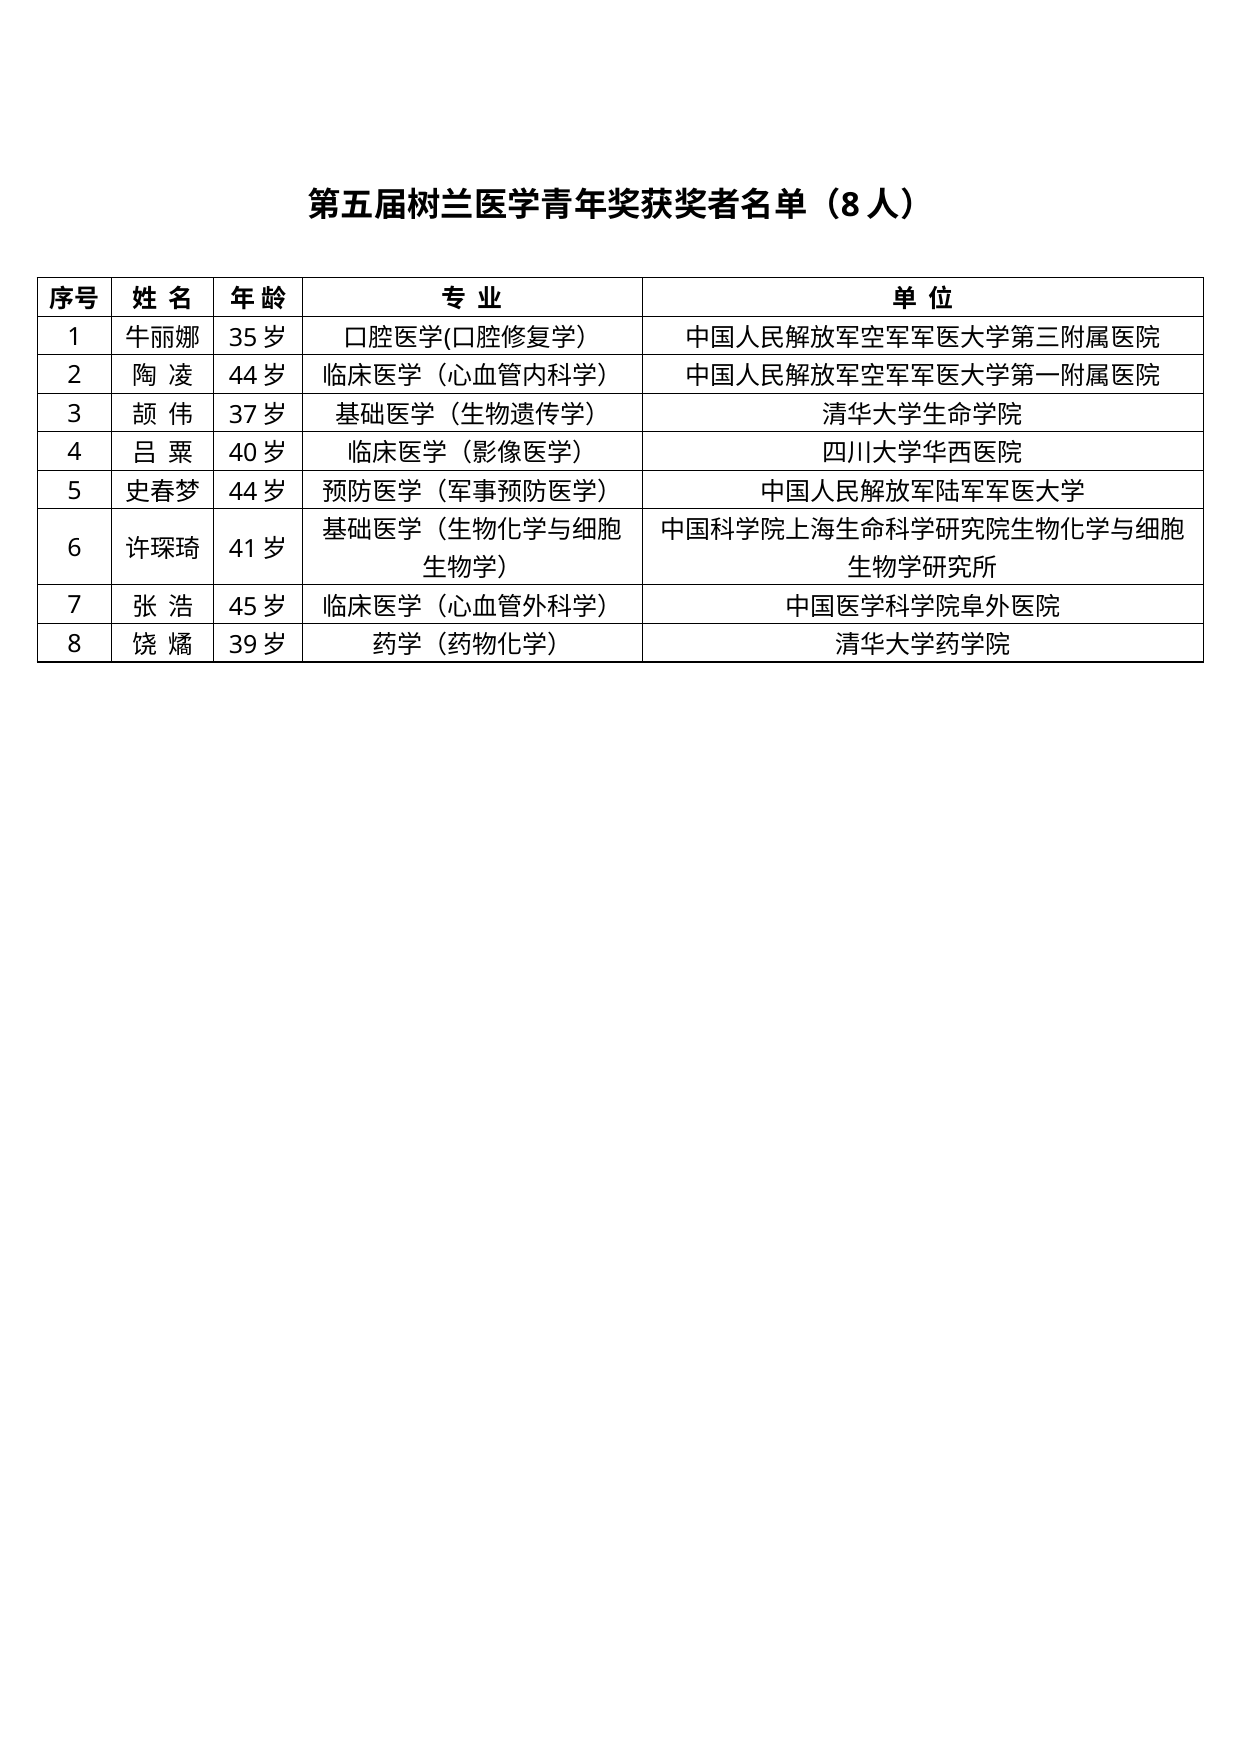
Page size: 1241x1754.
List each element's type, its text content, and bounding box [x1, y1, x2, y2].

table_cell 6 [38, 509, 111, 584]
table_cell 清华大学生命学院 [643, 394, 1203, 431]
table_cell 口腔医学(口腔修复学） [303, 317, 642, 354]
table_cell 基础医学（生物遗传学） [303, 394, 642, 431]
table_header 年 龄 [214, 278, 302, 316]
table_cell 7 [38, 585, 111, 623]
table_cell 44岁 [214, 355, 302, 393]
table_cell 44岁 [214, 471, 302, 508]
table_cell 中国科学院上海生命科学研究院生物化学与细胞生物学研究所 [643, 509, 1203, 584]
table_cell 饶 燏 [112, 624, 213, 661]
text 第五届树兰医学青年奖获奖者名单（8人） [187, 164, 1053, 239]
table_cell 8 [38, 624, 111, 661]
table_cell 中国人民解放军空军军医大学第三附属医院 [643, 317, 1203, 354]
table_cell 40岁 [214, 432, 302, 470]
table_cell 史春梦 [112, 471, 213, 508]
table_cell 预防医学（军事预防医学） [303, 471, 642, 508]
table_cell 中国医学科学院阜外医院 [643, 585, 1203, 623]
table_cell 1 [38, 317, 111, 354]
table_cell 5 [38, 471, 111, 508]
table_cell 基础医学（生物化学与细胞生物学） [303, 509, 642, 584]
table_cell 临床医学（心血管外科学） [303, 585, 642, 623]
table_cell 39岁 [214, 624, 302, 661]
table_cell 临床医学（影像医学） [303, 432, 642, 470]
table_cell 4 [38, 432, 111, 470]
table_cell 2 [38, 355, 111, 393]
table_cell 41岁 [214, 509, 302, 584]
table_cell 3 [38, 394, 111, 431]
table_cell 许琛琦 [112, 509, 213, 584]
table_cell 吕 粟 [112, 432, 213, 470]
table_cell 清华大学药学院 [643, 624, 1203, 661]
table_cell 四川大学华西医院 [643, 432, 1203, 470]
table_cell 陶 凌 [112, 355, 213, 393]
table_header 专 业 [303, 278, 642, 316]
table_header 单 位 [643, 278, 1203, 316]
table_cell 45岁 [214, 585, 302, 623]
table_cell 药学（药物化学） [303, 624, 642, 661]
table_cell 中国人民解放军陆军军医大学 [643, 471, 1203, 508]
table_cell 临床医学（心血管内科学） [303, 355, 642, 393]
table_cell 37岁 [214, 394, 302, 431]
table_cell 中国人民解放军空军军医大学第一附属医院 [643, 355, 1203, 393]
table_cell 牛丽娜 [112, 317, 213, 354]
table_cell 颉 伟 [112, 394, 213, 431]
table_header 姓 名 [112, 278, 213, 316]
table_cell 张 浩 [112, 585, 213, 623]
table_cell 35岁 [214, 317, 302, 354]
table_header 序号 [38, 278, 111, 316]
